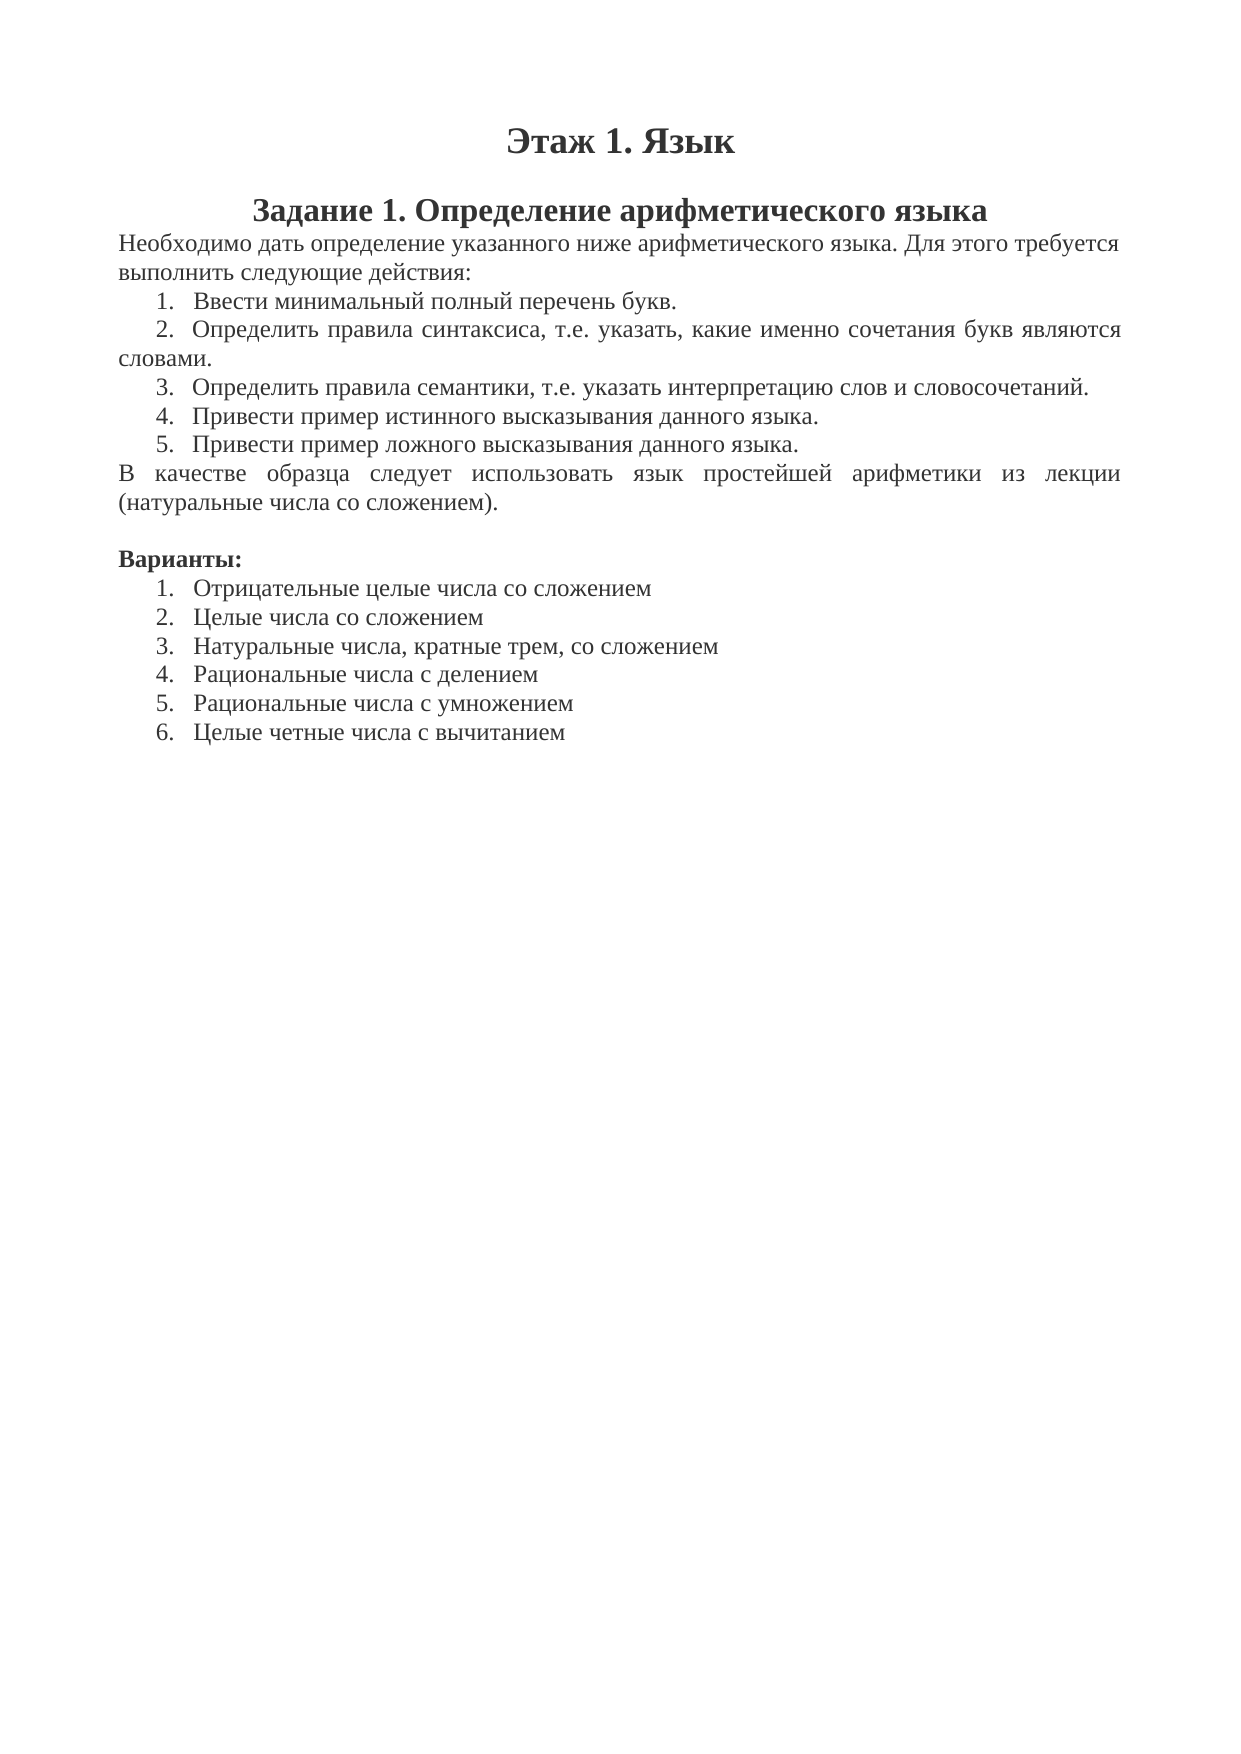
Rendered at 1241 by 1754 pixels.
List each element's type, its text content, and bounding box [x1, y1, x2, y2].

text Этаж 1. Язык [118, 118, 1122, 161]
list Натуральные числа, кратные трем, со сложением [156, 631, 1122, 659]
text Необходимо дать определение указанного ниже арифметического языка. Для этого требуется выполнить следующие действия: [118, 228, 1122, 286]
list Ввести минимальный полный перечень букв. [156, 286, 1122, 314]
list Рациональные числа с делением [156, 659, 1122, 688]
list Отрицательные целые числа со сложением [156, 573, 1122, 602]
list Рациональные числа с умножением [156, 688, 1122, 717]
list Определить правила синтаксиса, т.е. указать, какие именно сочетания букв являются словами. [118, 314, 1122, 372]
list Определить правила семантики, т.е. указать интерпретацию слов и словосочетаний. [118, 372, 1122, 401]
text Варианты: [118, 544, 1122, 573]
list Привести пример ложного высказывания данного языка. [118, 429, 1122, 458]
list Целые четные числа с вычитанием [156, 717, 1122, 746]
text Задание 1. Определение арифметического языка [118, 190, 1122, 228]
list Привести пример истинного высказывания данного языка. [118, 401, 1122, 429]
list Целые числа со сложением [156, 602, 1122, 631]
text В качестве образца следует использовать язык простейшей арифметики из лекции (натуральные числа со сложением). [118, 458, 1122, 516]
